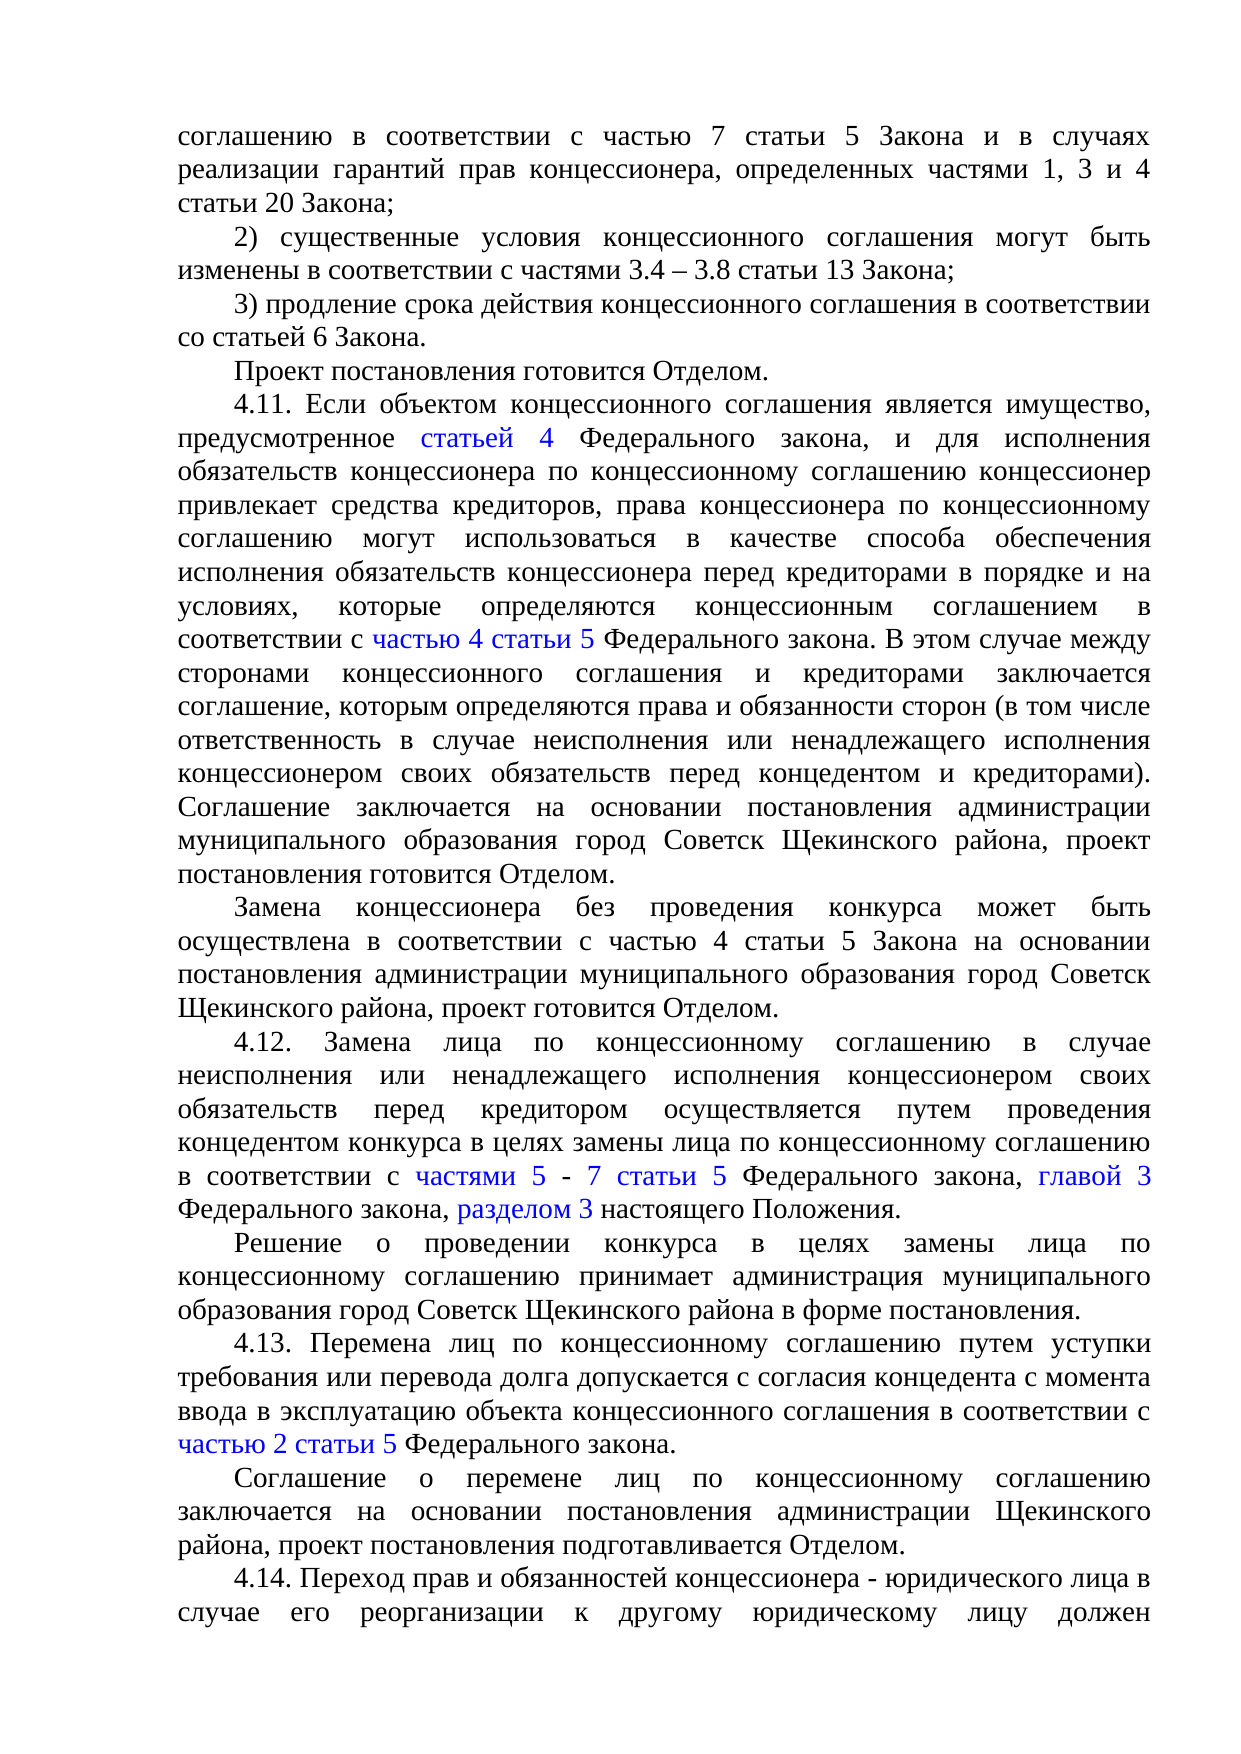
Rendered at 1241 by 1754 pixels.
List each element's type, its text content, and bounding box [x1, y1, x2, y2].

text 3) продление срока действия концессионного соглашения в соответствии со статьей 6 Закона. [177, 286, 1152, 353]
text Решение о проведении конкурса в целях замены лица по концессионному соглашению принимает администрация муниципального образования город Советск Щекинского района в форме постановления. [177, 1225, 1152, 1326]
text Замена концессионера без проведения конкурса может быть осуществлена в соответствии с частью 4 статьи 5 Закона на основании постановления администрации муниципального образования город Советск Щекинского района, проект готовится Отделом. [177, 889, 1152, 1024]
text 2) существенные условия концессионного соглашения могут быть изменены в соответствии с частями 3.4 – 3.8 статьи 13 Закона; [177, 219, 1152, 286]
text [177, 118, 1152, 219]
text Проект постановления готовится Отделом. [177, 353, 1152, 386]
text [177, 1560, 1152, 1627]
text 4.12. Замена лица по концессионному соглашению в случае неисполнения или ненадлежащего исполнения концессионером своих обязательств перед кредитором осуществляется путем проведения концедентом конкурса в целях замены лица по концессионному соглашению в соответствии с частями 5 - 7 статьи 5 Федерального закона, главой 3 Федерального закона, разделом 3 настоящего Положения. [177, 1024, 1152, 1225]
text 4.13. Перемена лиц по концессионному соглашению путем уступки требования или перевода долга допускается с согласия концедента с момента ввода в эксплуатацию объекта концессионного соглашения в соответствии с частью 2 статьи 5 Федерального закона. [177, 1326, 1152, 1460]
text 4.11. Если объектом концессионного соглашения является имущество, предусмотренное статьей 4 Федерального закона, и для исполнения обязательств концессионера по концессионному соглашению концессионер привлекает средства кредиторов, права концессионера по концессионному соглашению могут использоваться в качестве способа обеспечения исполнения обязательств концессионера перед кредиторами в порядке и на условиях, которые определяются концессионным соглашением в соответствии с частью 4 статьи 5 Федерального закона. В этом случае между сторонами концессионного соглашения и кредиторами заключается соглашение, которым определяются права и обязанности сторон (в том числе ответственность в случае неисполнения или ненадлежащего исполнения концессионером своих обязательств перед концедентом и кредиторами). Соглашение заключается на основании постановления администрации муниципального образования город Советск Щекинского района, проект постановления готовится Отделом. [177, 386, 1152, 889]
text Соглашение о перемене лиц по концессионному соглашению заключается на основании постановления администрации Щекинского района, проект постановления подготавливается Отделом. [177, 1460, 1152, 1560]
